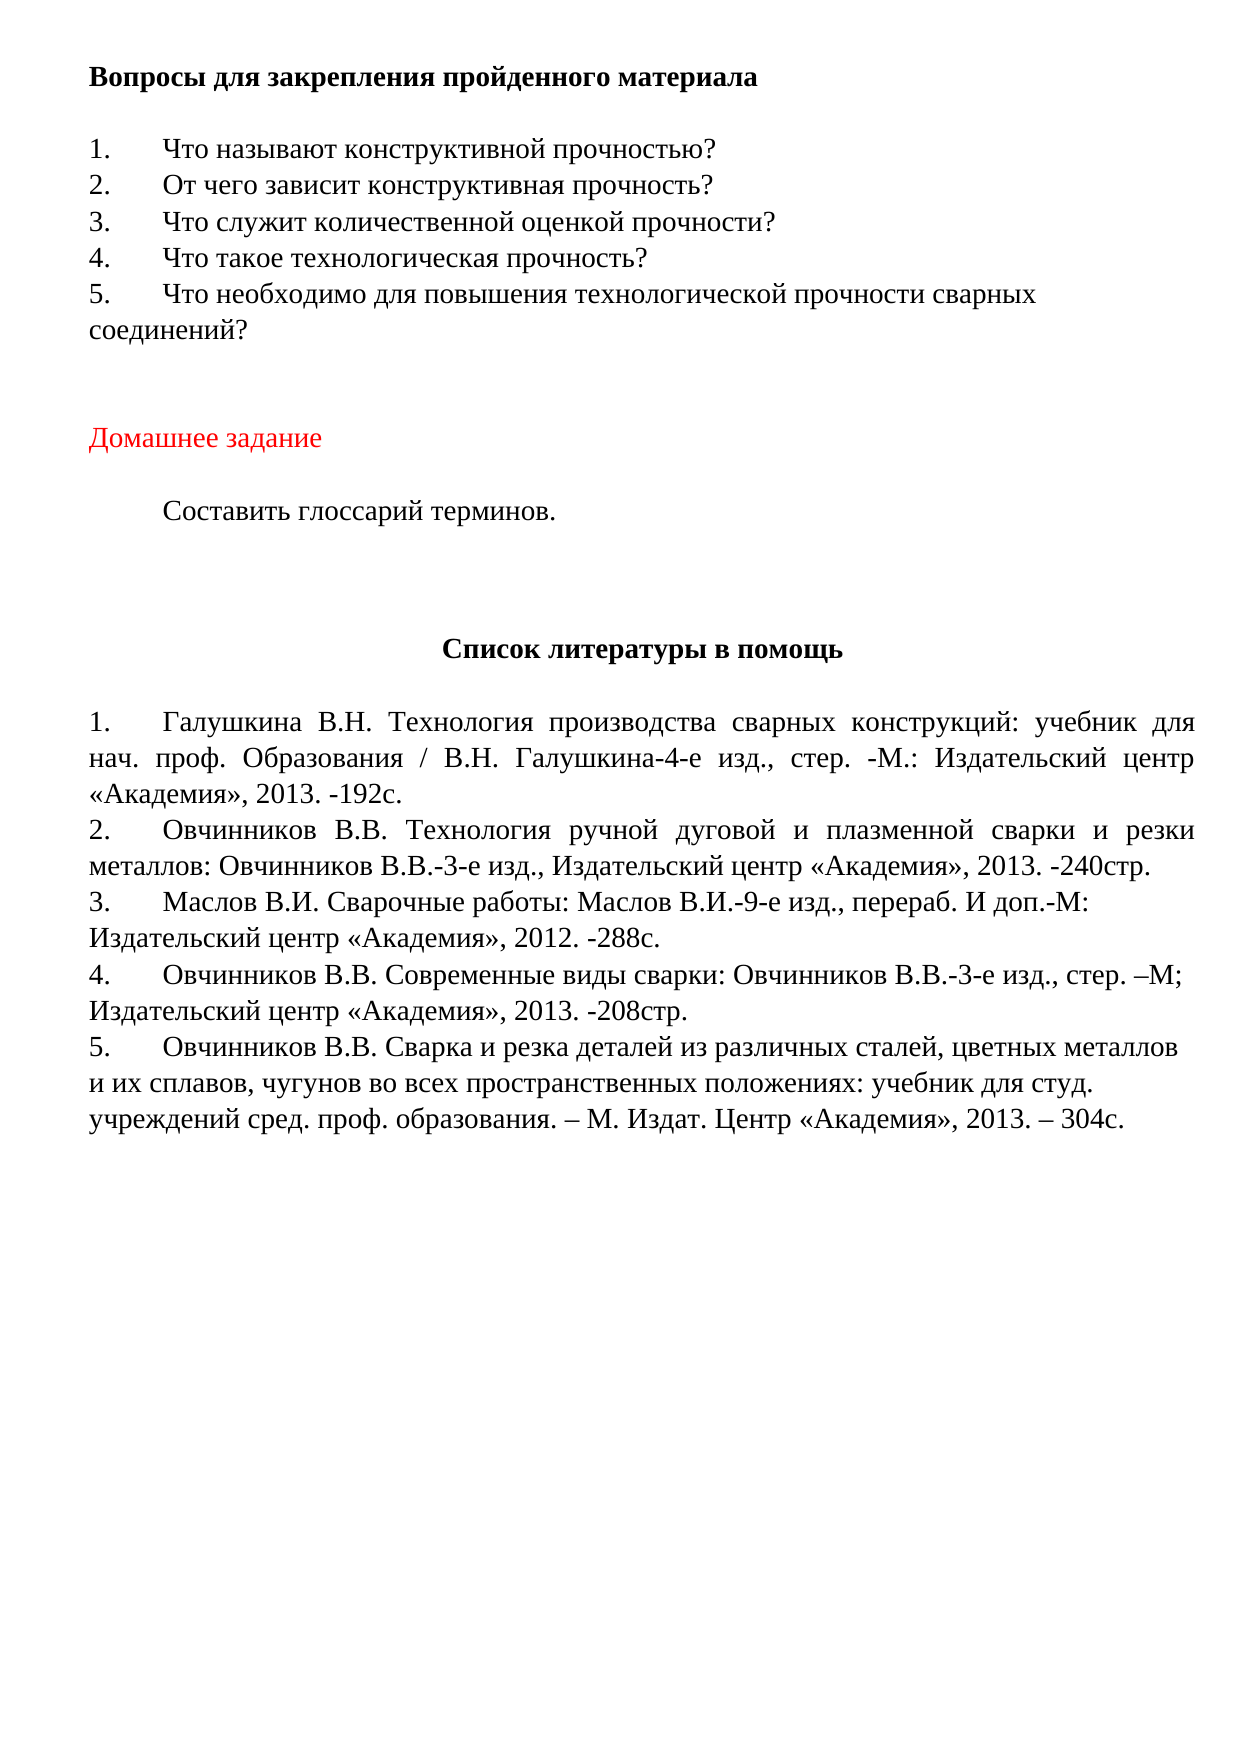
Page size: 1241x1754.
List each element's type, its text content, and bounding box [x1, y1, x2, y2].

text Составить глоссарий терминов. [89, 493, 1196, 526]
text Вопросы для закрепления пройденного материала [89, 59, 1196, 93]
text Домашнее задание [89, 421, 1196, 454]
list Что такое технологическая прочность? [89, 240, 1196, 273]
list От чего зависит конструктивная прочность? [89, 167, 1196, 201]
list Что необходимо для повышения технологической прочности сварных соединений? [89, 276, 1196, 346]
list Овчинников В.В. Современные виды сварки: Овчинников В.В.-3-е изд., стер. –М; Издательский центр «Академия», 2013. -208стр. [89, 957, 1196, 1026]
text Список литературы в помощь [89, 631, 1196, 665]
list Овчинников В.В. Сварка и резка деталей из различных сталей, цветных металлов и их сплавов, чугунов во всех пространственных положениях: учебник для студ. учреждений сред. проф. образования. – М. Издат. Центр «Академия», 2013. – 304с. [89, 1029, 1196, 1135]
list Овчинников В.В. Технология ручной дуговой и плазменной сварки и резки металлов: Овчинников В.В.-3-е изд., Издательский центр «Академия», 2013. -240стр. [89, 812, 1196, 882]
list Маслов В.И. Сварочные работы: Маслов В.И.-9-е изд., перераб. И доп.-М: Издательский центр «Академия», 2012. -288с. [89, 884, 1196, 954]
list Что служит количественной оценкой прочности? [89, 204, 1196, 237]
list Что называют конструктивной прочностью? [89, 131, 1196, 165]
list Галушкина В.Н. Технология производства сварных конструкций: учебник для нач. проф. Образования / В.Н. Галушкина-4-е изд., стер. -М.: Издательский центр «Академия», 2013. -192с. [89, 704, 1196, 809]
